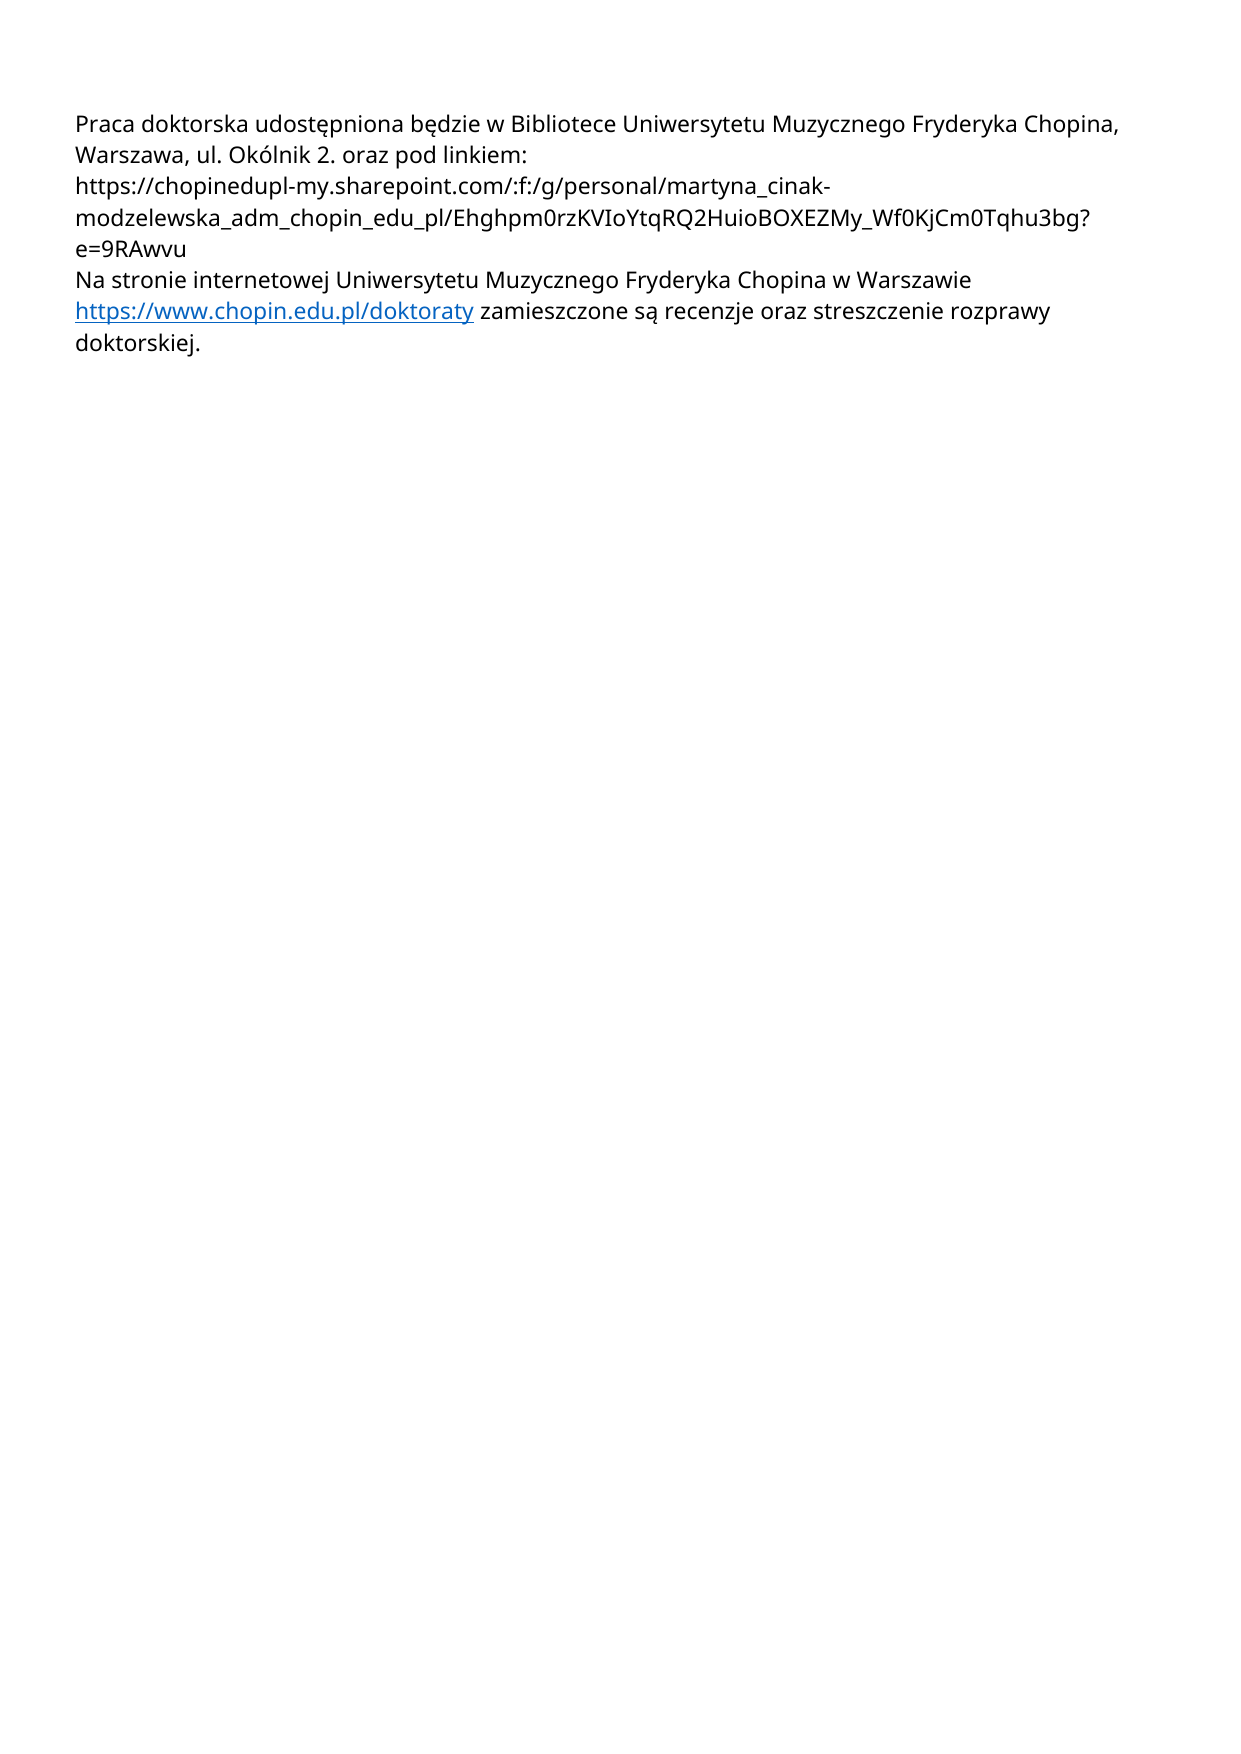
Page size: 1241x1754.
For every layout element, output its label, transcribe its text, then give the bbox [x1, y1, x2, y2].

text Na stronie internetowej Uniwersytetu Muzycznego Fryderyka Chopina w Warszawie https://www.chopin.edu.pl/doktoraty zamieszczone są recenzje oraz streszczenie rozprawy doktorskiej. [75, 264, 1165, 358]
text Praca doktorska udostępniona będzie w Bibliotece Uniwersytetu Muzycznego Fryderyka Chopina, Warszawa, ul. Okólnik 2. oraz pod linkiem: https://chopinedupl-my.sharepoint.com/:f:/g/personal/martyna_cinak-modzelewska_adm_chopin_edu_pl/Ehghpm0rzKVIoYtqRQ2HuioBOXEZMy_Wf0KjCm0Tqhu3bg?e=9RAwvu [75, 108, 1165, 264]
